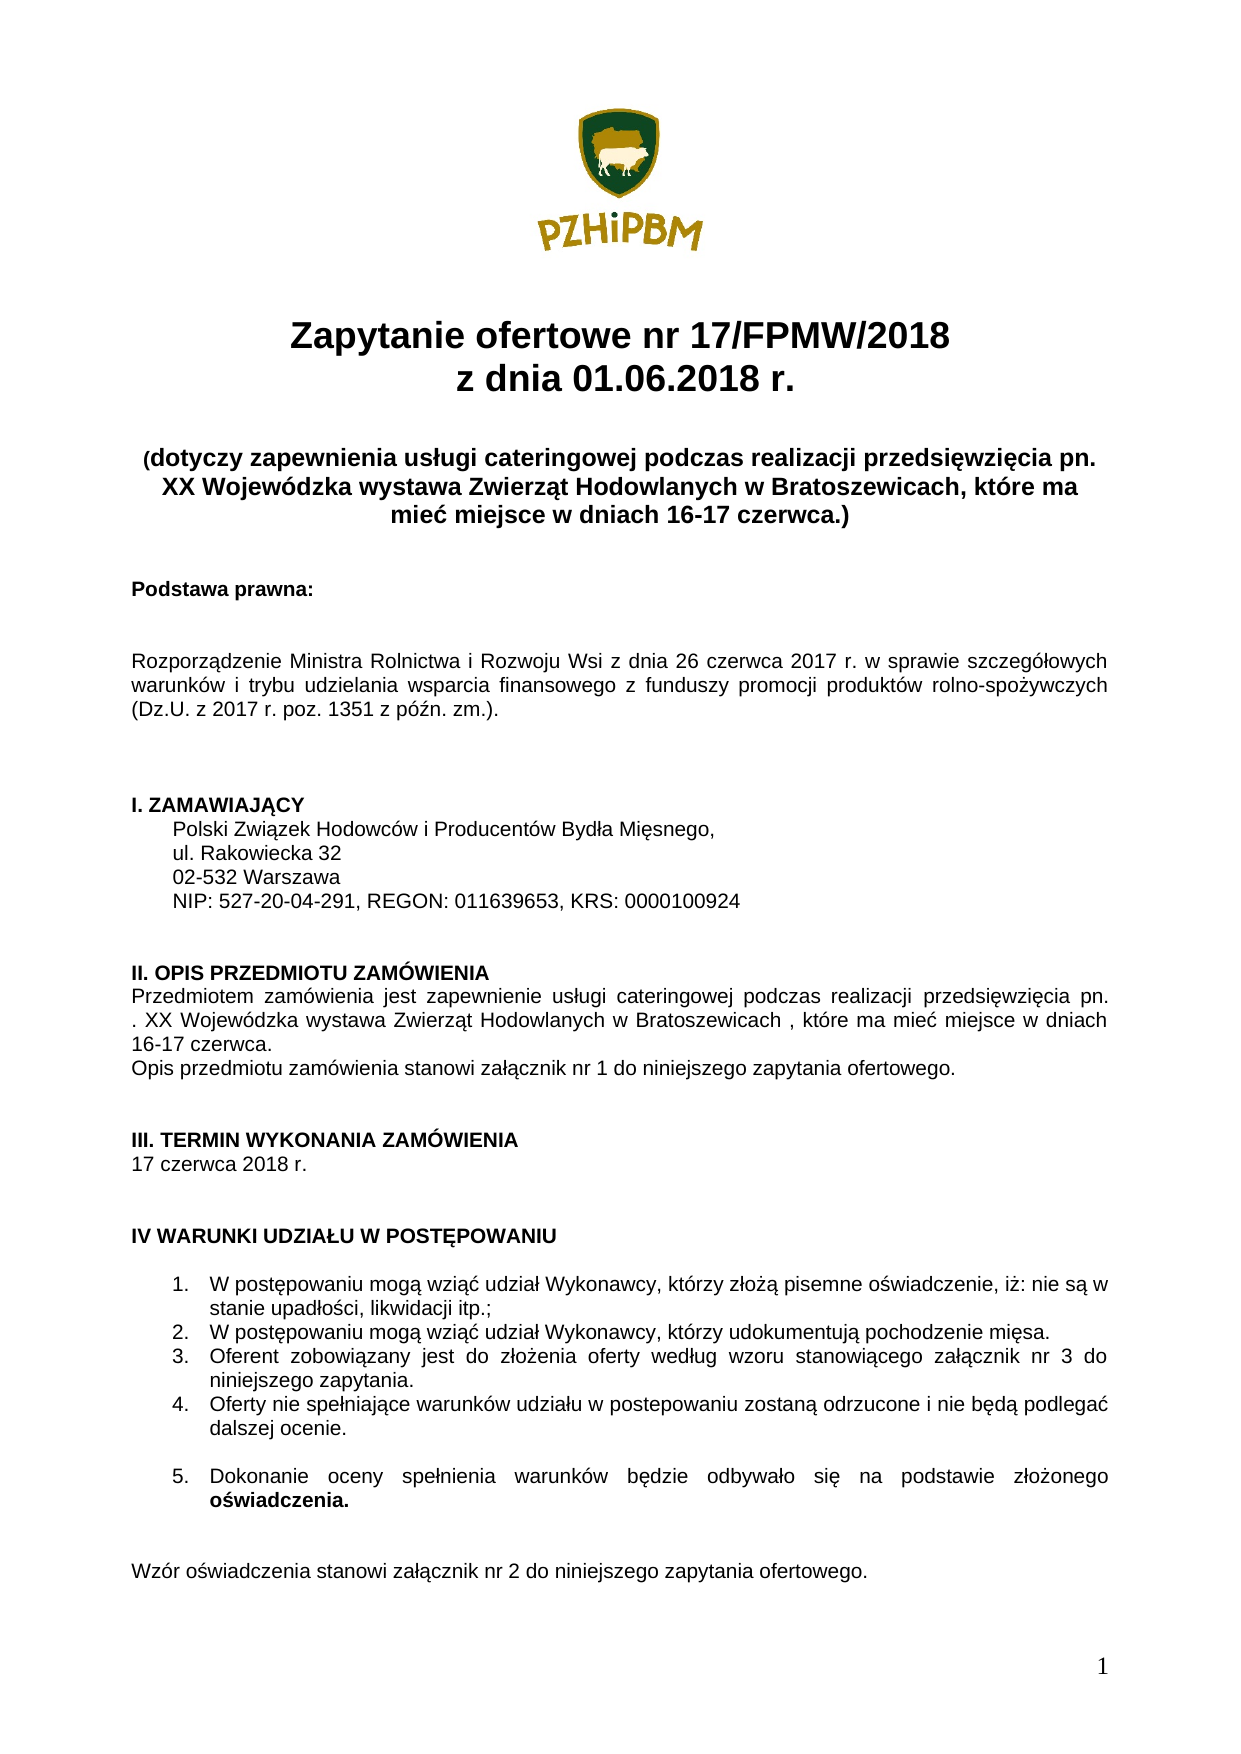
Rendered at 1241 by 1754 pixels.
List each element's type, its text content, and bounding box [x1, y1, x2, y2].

text III. TERMIN WYKONANIA ZAMÓWIENIA [131, 1128, 1109, 1152]
text Wzór oświadczenia stanowi załącznik nr 2 do niniejszego zapytania ofertowego. [131, 1559, 1109, 1583]
text ul. Rakowiecka 32 [172, 841, 1109, 864]
list W postępowaniu mogą wziąć udział Wykonawcy, którzy złożą pisemne oświadczenie, iż: nie są w stanie upadłości, likwidacji itp.; [172, 1272, 1109, 1320]
text Podstawa prawna: [131, 577, 1109, 601]
list Dokonanie oceny spełnienia warunków będzie odbywało się na podstawie złożonego oświadczenia. [172, 1463, 1109, 1511]
text NIP: 527-20-04-291, REGON: 011639653, KRS: 0000100924 [131, 888, 1109, 912]
text Polski Związek Hodowców i Producentów Bydła Mięsnego, [172, 817, 1109, 841]
text 17 czerwca 2018 r. [131, 1152, 1109, 1176]
picture [486, 93, 754, 266]
text IV WARUNKI UDZIAŁU W POSTĘPOWANIU [131, 1224, 1109, 1248]
text I. ZAMAWIAJĄCY [131, 793, 1109, 817]
text Rozporządzenie Ministra Rolnictwa i Rozwoju Wsi z dnia 26 czerwca 2017 r. w sprawie szczegółowych warunków i trybu udzielania wsparcia finansowego z funduszy promocji produktów rolno-spożywczych (Dz.U. z 2017 r. poz. 1351 z późn. zm.). [131, 649, 1109, 721]
text z dnia 01.06.2018 r. [131, 357, 1109, 400]
text Zapytanie ofertowe nr 17/FPMW/2018 [131, 313, 1109, 357]
text Opis przedmiotu zamówienia stanowi załącznik nr 1 do niniejszego zapytania ofertowego. [131, 1056, 1109, 1080]
text II. OPIS PRZEDMIOTU ZAMÓWIENIA [131, 960, 1109, 984]
list W postępowaniu mogą wziąć udział Wykonawcy, którzy udokumentują pochodzenie mięsa. [172, 1320, 1109, 1344]
list Oferent zobowiązany jest do złożenia oferty według wzoru stanowiącego załącznik nr 3 do niniejszego zapytania. [172, 1344, 1109, 1392]
text Przedmiotem zamówienia jest zapewnienie usługi cateringowej podczas realizacji przedsięwzięcia pn. . XX Wojewódzka wystawa Zwierząt Hodowlanych w Bratoszewicach , które ma mieć miejsce w dniach 16-17 czerwca. [131, 984, 1109, 1056]
text (dotyczy zapewnienia usługi cateringowej podczas realizacji przedsięwzięcia pn. XX Wojewódzka wystawa Zwierząt Hodowlanych w Bratoszewicach, które ma mieć miejsce w dniach 16-17 czerwca.) [131, 443, 1109, 529]
text 02-532 Warszawa [172, 864, 1109, 888]
list Oferty nie spełniające warunków udziału w postepowaniu zostaną odrzucone i nie będą podlegać dalszej ocenie. [172, 1392, 1109, 1439]
